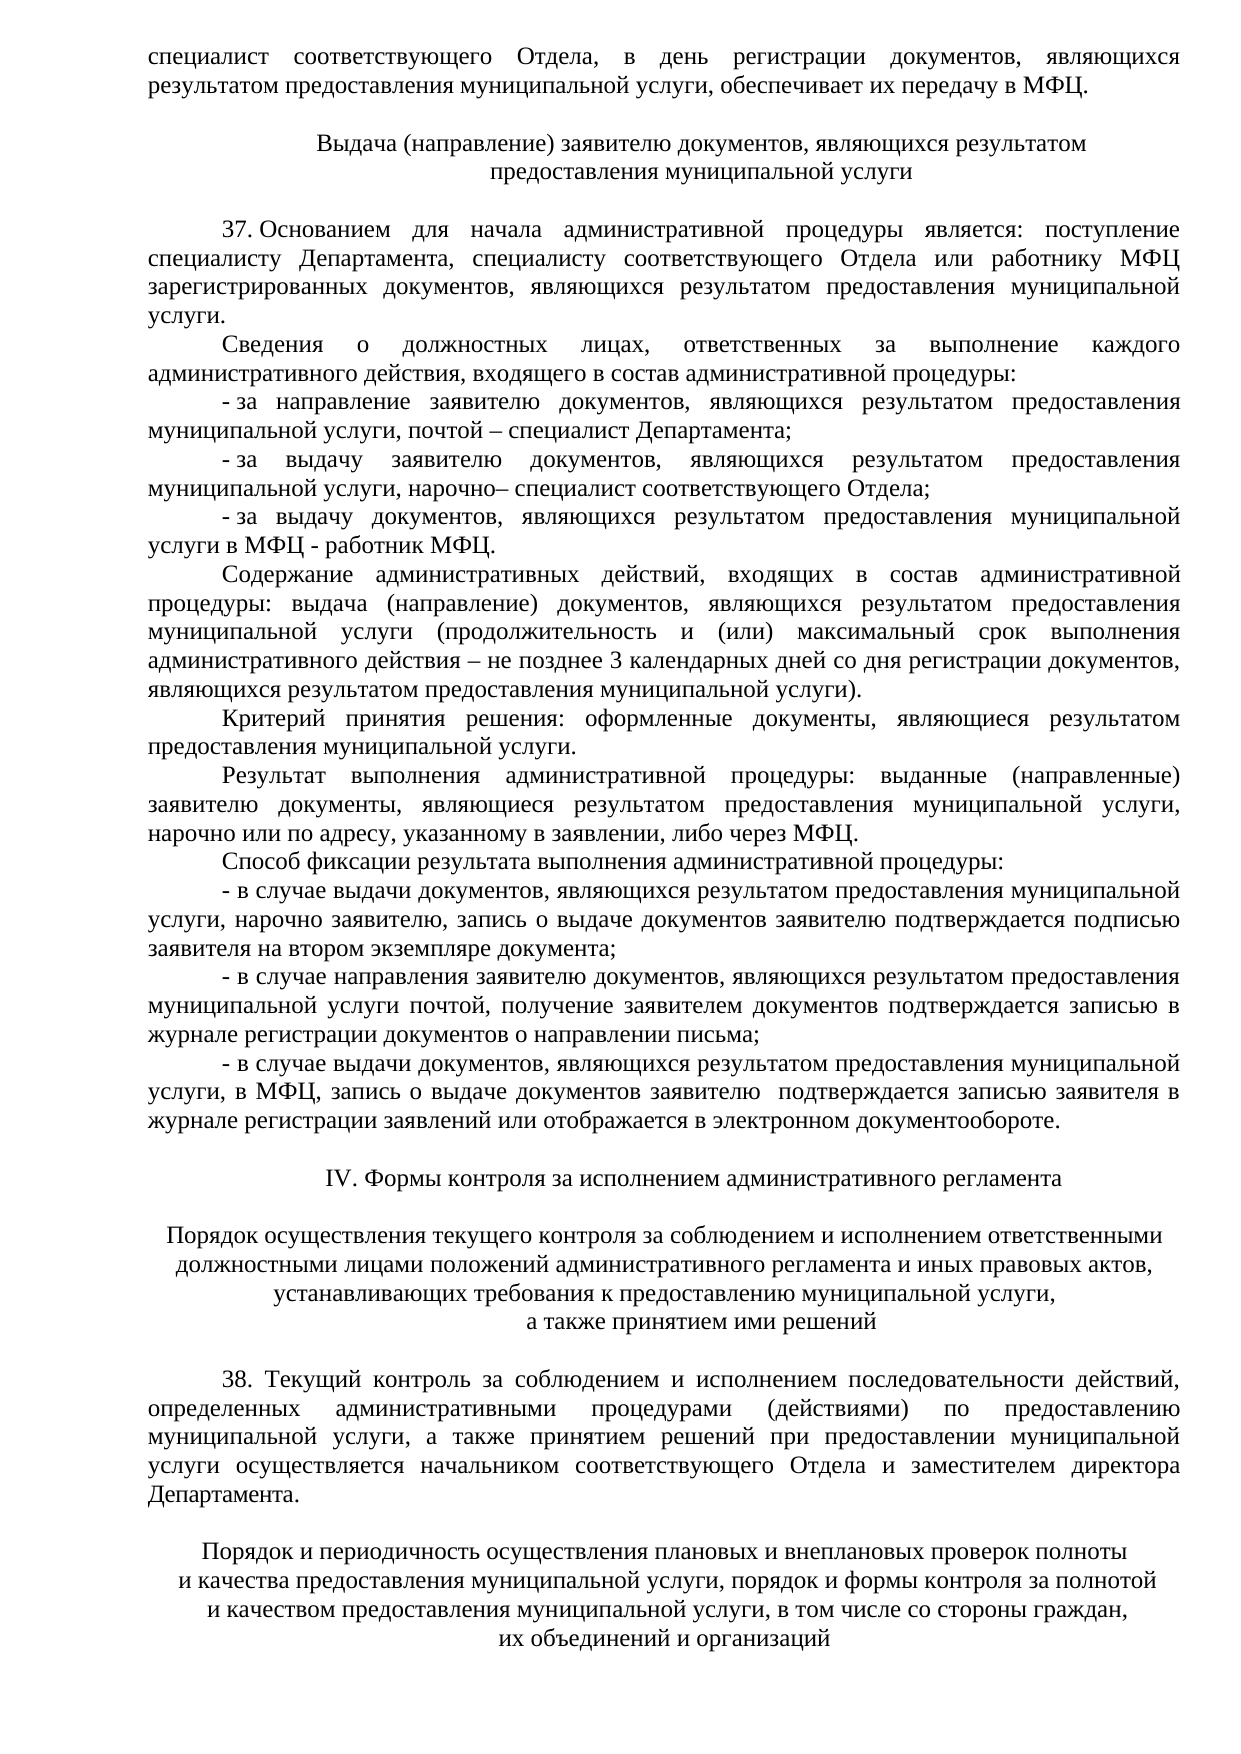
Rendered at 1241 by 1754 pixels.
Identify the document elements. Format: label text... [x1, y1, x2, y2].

text IV. Формы контроля за исполнением административного регламента [148, 1163, 1181, 1191]
text и качества предоставления муниципальной услуги, порядок и формы контроля за полнотой [148, 1565, 1181, 1594]
text Способ фиксации результата выполнения административной процедуры: [148, 846, 1181, 875]
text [148, 41, 1181, 99]
text Порядок осуществления текущего контроля за соблюдением и исполнением ответственными должностными лицами положений административного регламента и иных правовых актов, устанавливающих требования к предоставлению муниципальной услуги, [148, 1220, 1181, 1306]
text - в случае выдачи документов, являющихся результатом предоставления муниципальной услуги, в МФЦ, запись о выдаче документов заявителю подтверждается записью заявителя в журнале регистрации заявлений или отображается в электронном документообороте. [148, 1048, 1181, 1134]
text 37. Основанием для начала административной процедуры является: поступление специалисту Департамента, специалисту соответствующего Отдела или работнику МФЦ зарегистрированных документов, являющихся результатом предоставления муниципальной услуги. [148, 214, 1181, 329]
text предоставления муниципальной услуги [148, 156, 1181, 185]
text их объединений и организаций [148, 1623, 1181, 1651]
text а также принятием ими решений [148, 1306, 1181, 1335]
text Содержание административных действий, входящих в состав административной процедуры: выдача (направление) документов, являющихся результатом предоставления муниципальной услуги (продолжительность и (или) максимальный срок выполнения административного действия – не позднее 3 календарных дней со дня регистрации документов, являющихся результатом предоставления муниципальной услуги). [148, 559, 1181, 703]
text Выдача (направление) заявителю документов, являющихся результатом [148, 128, 1181, 156]
text 38. Текущий контроль за соблюдением и исполнением последовательности действий, определенных административными процедурами (действиями) по предоставлению муниципальной услуги, а также принятием решений при предоставлении муниципальной услуги осуществляется начальником соответствующего Отдела и заместителем директора Департамента. [148, 1364, 1181, 1508]
text - в случае выдачи документов, являющихся результатом предоставления муниципальной услуги, нарочно заявителю, запись о выдаче документов заявителю подтверждается подписью заявителя на втором экземпляре документа; [148, 875, 1181, 961]
text Порядок и периодичность осуществления плановых и внеплановых проверок полноты [148, 1536, 1181, 1565]
text Сведения о должностных лицах, ответственных за выполнение каждого административного действия, входящего в состав административной процедуры: [148, 329, 1181, 386]
text - за выдачу заявителю документов, являющихся результатом предоставления муниципальной услуги, нарочно– специалист соответствующего Отдела; [148, 444, 1181, 501]
text Критерий принятия решения: оформленные документы, являющиеся результатом предоставления муниципальной услуги. [148, 703, 1181, 760]
text - за выдачу документов, являющихся результатом предоставления муниципальной услуги в МФЦ - работник МФЦ. [148, 501, 1181, 559]
text - в случае направления заявителю документов, являющихся результатом предоставления муниципальной услуги почтой, получение заявителем документов подтверждается записью в журнале регистрации документов о направлении письма; [148, 961, 1181, 1048]
text - за направление заявителю документов, являющихся результатом предоставления муниципальной услуги, почтой – специалист Департамента; [148, 386, 1181, 444]
text и качеством предоставления муниципальной услуги, в том числе со стороны граждан, [148, 1594, 1181, 1623]
text Результат выполнения административной процедуры: выданные (направленные) заявителю документы, являющиеся результатом предоставления муниципальной услуги, нарочно или по адресу, указанному в заявлении, либо через МФЦ. [148, 760, 1181, 846]
